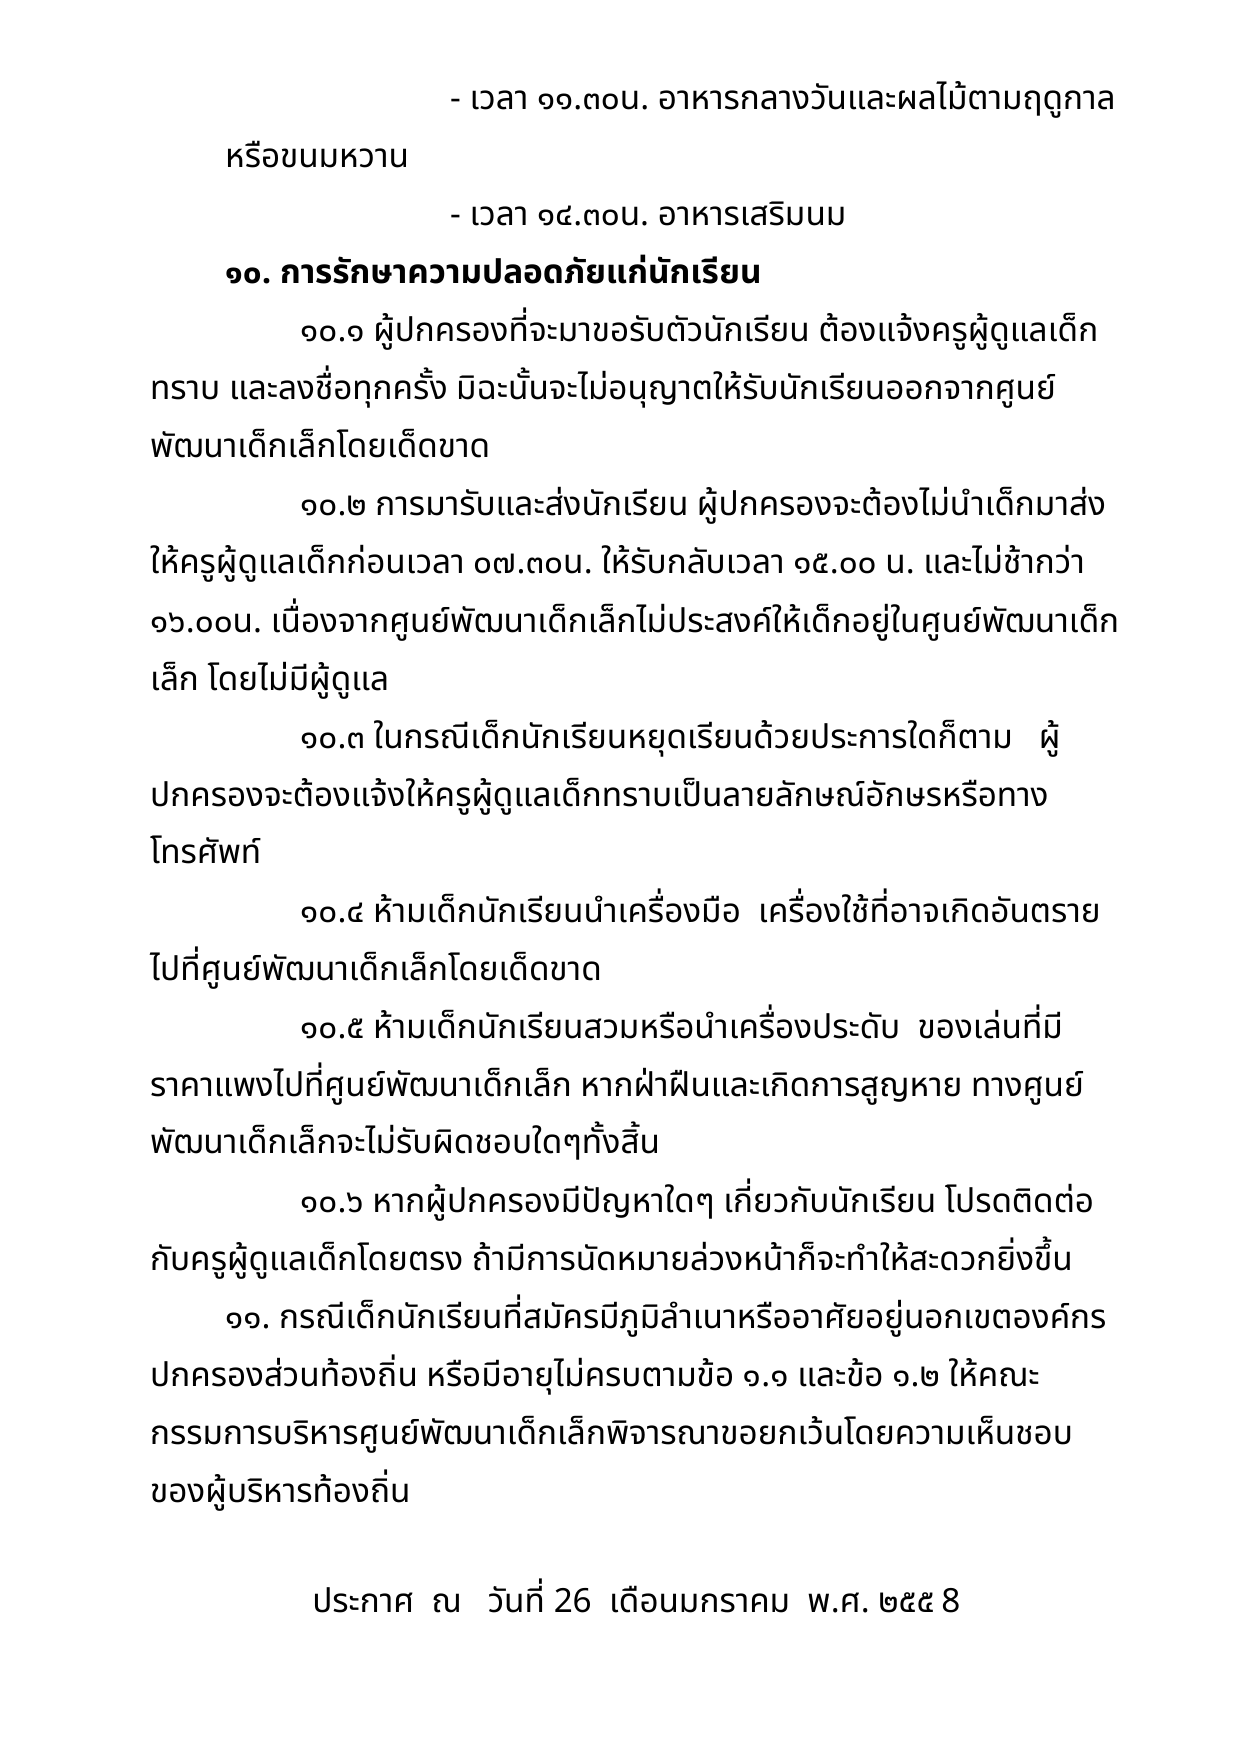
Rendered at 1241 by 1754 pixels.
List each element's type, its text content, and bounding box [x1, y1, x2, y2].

text ๑๐.๓ ในกรณีเด็กนักเรียนหยุดเรียนด้วยประการใดก็ตาม ผู้ปกครองจะต้องแจ้งให้ครูผู้ดูแลเด็กทราบเป็นลายลักษณ์อักษรหรือทางโทรศัพท์ [150, 712, 1122, 879]
text - เวลา ๑๔.๓๐น. อาหารเสริมนม [225, 190, 1122, 241]
text - เวลา ๑๑.๓๐น. อาหารกลางวันและผลไม้ตามฤดูกาลหรือขนมหวาน [225, 74, 1122, 182]
text ๑๐.๒ การมารับและส่งนักเรียน ผู้ปกครองจะต้องไม่นำเด็กมาส่งให้ครูผู้ดูแลเด็กก่อนเวลา ๐๗.๓๐น. ให้รับกลับเวลา ๑๕.๐๐ น. และไม่ช้ากว่า ๑๖.๐๐น. เนื่องจากศูนย์พัฒนาเด็กเล็กไม่ประสงค์ให้เด็กอยู่ในศูนย์พัฒนาเด็กเล็ก โดยไม่มีผู้ดูแล [150, 480, 1122, 705]
text ๑๐. การรักษาความปลอดภัยแก่นักเรียน [225, 248, 1122, 299]
text ๑๐.๕ ห้ามเด็กนักเรียนสวมหรือนำเครื่องประดับ ของเล่นที่มีราคาแพงไปที่ศูนย์พัฒนาเด็กเล็ก หากฝ่าฝืนและเกิดการสูญหาย ทางศูนย์พัฒนาเด็กเล็กจะไม่รับผิดชอบใดๆทั้งสิ้น [150, 1002, 1122, 1169]
text ๑๐.๔ ห้ามเด็กนักเรียนนำเครื่องมือ เครื่องใช้ที่อาจเกิดอันตราย ไปที่ศูนย์พัฒนาเด็กเล็กโดยเด็ดขาด [150, 886, 1122, 995]
text ๑๐.๑ ผู้ปกครองที่จะมาขอรับตัวนักเรียน ต้องแจ้งครูผู้ดูแลเด็กทราบ และลงชื่อทุกครั้ง มิฉะนั้นจะไม่อนุญาตให้รับนักเรียนออกจากศูนย์พัฒนาเด็กเล็กโดยเด็ดขาด [150, 306, 1122, 473]
text ประกาศ ณ วันที่ 26 เดือนมกราคม พ.ศ. ๒๕๕8 [150, 1577, 1122, 1627]
text ๑๐.๖ หากผู้ปกครองมีปัญหาใดๆ เกี่ยวกับนักเรียน โปรดติดต่อกับครูผู้ดูแลเด็กโดยตรง ถ้ามีการนัดหมายล่วงหน้าก็จะทำให้สะดวกยิ่งขึ้น [150, 1176, 1122, 1285]
text ๑๑. กรณีเด็กนักเรียนที่สมัครมีภูมิลำเนาหรืออาศัยอยู่นอกเขตองค์กรปกครองส่วนท้องถิ่น หรือมีอายุไม่ครบตามข้อ ๑.๑ และข้อ ๑.๒ ให้คณะกรรมการบริหารศูนย์พัฒนาเด็กเล็กพิจารณาขอยกเว้นโดยความเห็นชอบของผู้บริหารท้องถิ่น [150, 1292, 1122, 1517]
